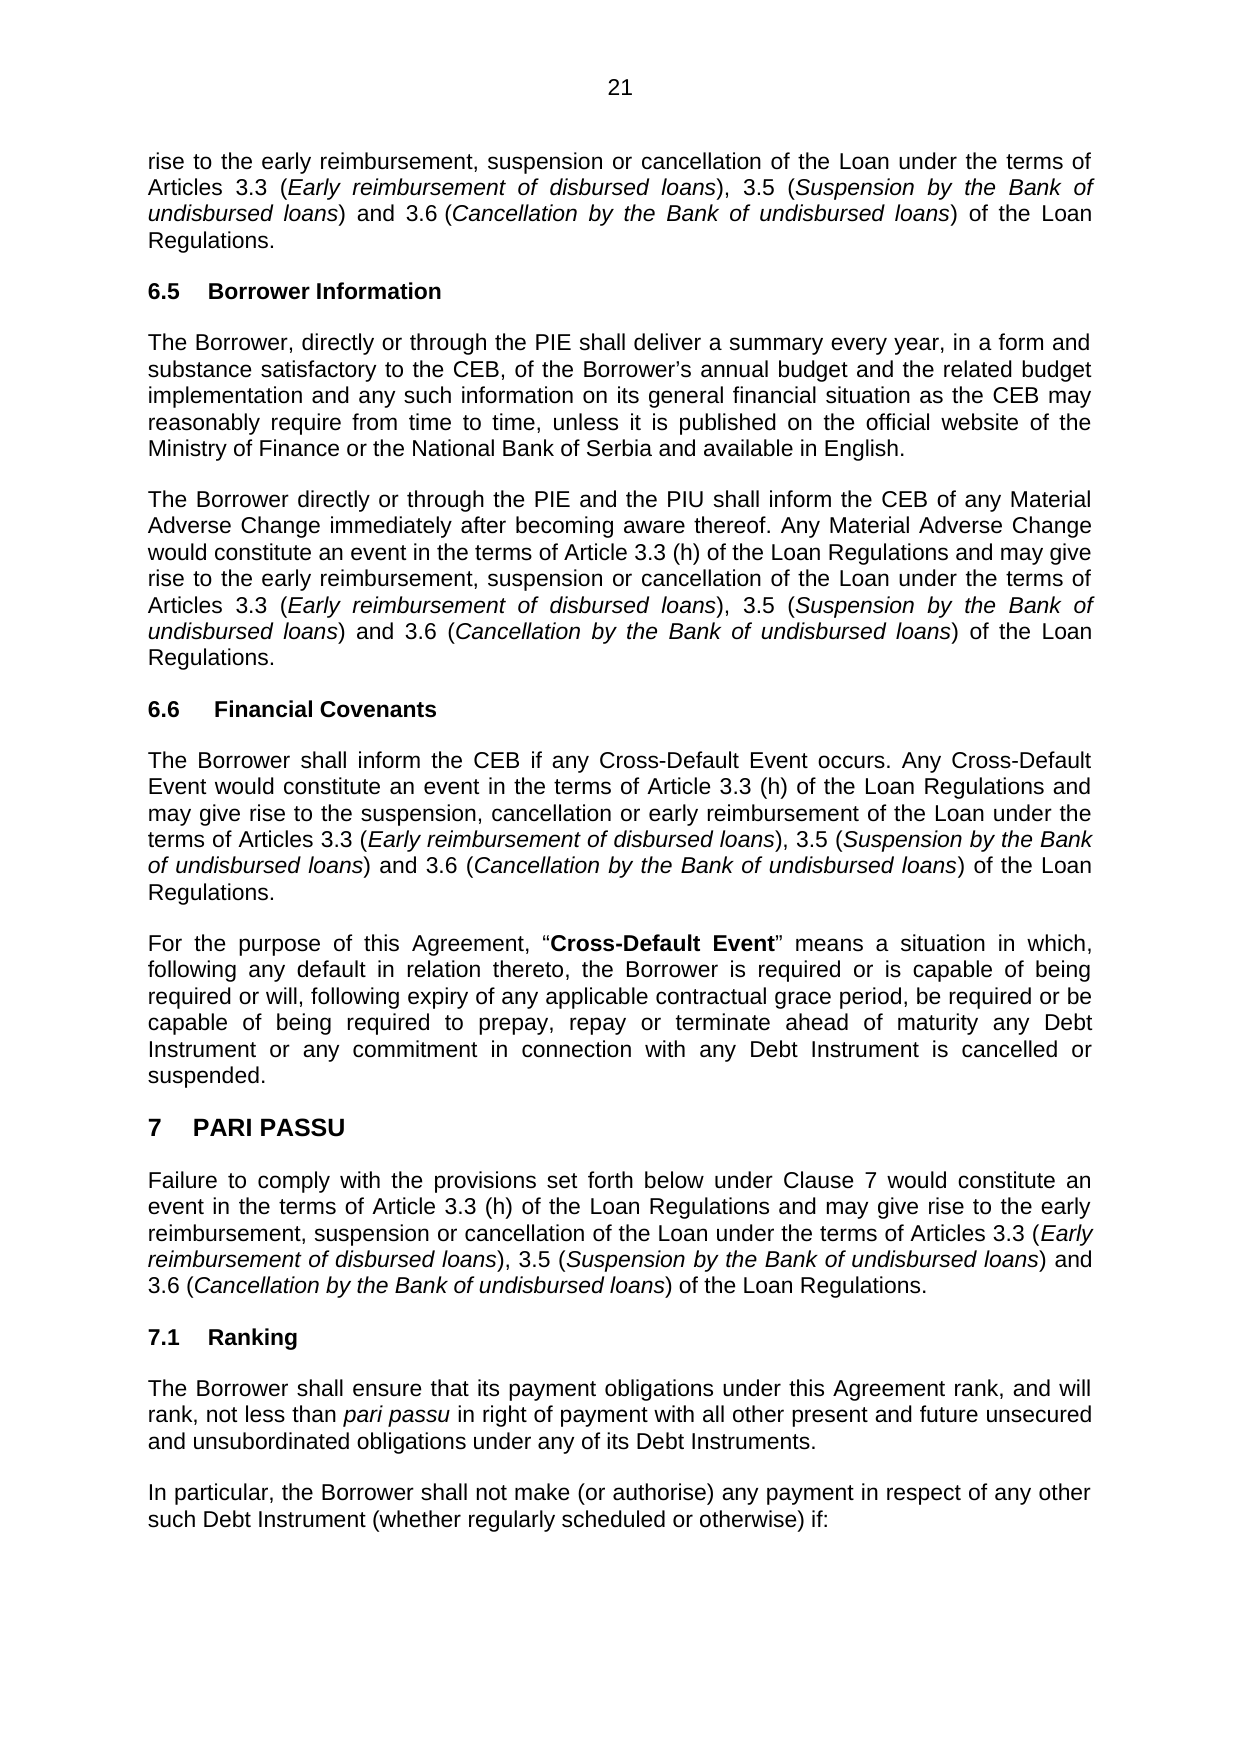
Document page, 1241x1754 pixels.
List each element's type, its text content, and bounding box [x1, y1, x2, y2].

text The Borrower directly or through the PIE and the PIU shall inform the CEB of any Material Adverse Change immediately after becoming aware thereof. Any Material Adverse Change would constitute an event in the terms of Article 3.3 (h) of the Loan Regulations and may give rise to the early reimbursement, suspension or cancellation of the Loan under the terms of Articles 3.3 (Early reimbursement of disbursed loans), 3.5 (Suspension by the Bank of undisbursed loans) and 3.6 (Cancellation by the Bank of undisbursed loans) of the Loan Regulations. [148, 486, 1093, 671]
text The Borrower, directly or through the PIE shall deliver a summary every year, in a form and substance satisfactory to the CEB, of the Borrower’s annual budget and the related budget implementation and any such information on its general financial situation as the CEB may reasonably require from time to time, unless it is published on the official website of the Ministry of Finance or the National Bank of Serbia and available in English. [148, 329, 1093, 461]
subtitle Ranking [148, 1324, 1093, 1350]
subtitle Borrower Information [148, 278, 1093, 304]
subtitle Financial Covenants [148, 696, 1093, 722]
text The Borrower shall ensure that its payment obligations under this Agreement rank, and will rank, not less than pari passu in right of payment with all other present and future unsecured and unsubordinated obligations under any of its Debt Instruments. [148, 1375, 1093, 1454]
text The Borrower shall inform the CEB if any Cross-Default Event occurs. Any Cross-Default Event would constitute an event in the terms of Article 3.3 (h) of the Loan Regulations and may give rise to the suspension, cancellation or early reimbursement of the Loan under the terms of Articles 3.3 (Early reimbursement of disbursed loans), 3.5 (Suspension by the Bank of undisbursed loans) and 3.6 (Cancellation by the Bank of undisbursed loans) of the Loan Regulations. [148, 747, 1093, 905]
text For the purpose of this Agreement, “Cross-Default Event” means a situation in which, following any default in relation thereto, the Borrower is required or is capable of being required or will, following expiry of any applicable contractual grace period, be required or be capable of being required to prepay, repay or terminate ahead of maturity any Debt Instrument or any commitment in connection with any Debt Instrument is cancelled or suspended. [148, 930, 1093, 1088]
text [148, 148, 1093, 253]
subtitle PARI PASSU [148, 1113, 1093, 1142]
text Failure to comply with the provisions set forth below under Clause 7 would constitute an event in the terms of Article 3.3 (h) of the Loan Regulations and may give rise to the early reimbursement, suspension or cancellation of the Loan under the terms of Articles 3.3 (Early reimbursement of disbursed loans), 3.5 (Suspension by the Bank of undisbursed loans) and 3.6 (Cancellation by the Bank of undisbursed loans) of the Loan Regulations. [148, 1167, 1093, 1299]
text In particular, the Borrower shall not make (or authorise) any payment in respect of any other such Debt Instrument (whether regularly scheduled or otherwise) if: [148, 1479, 1093, 1532]
